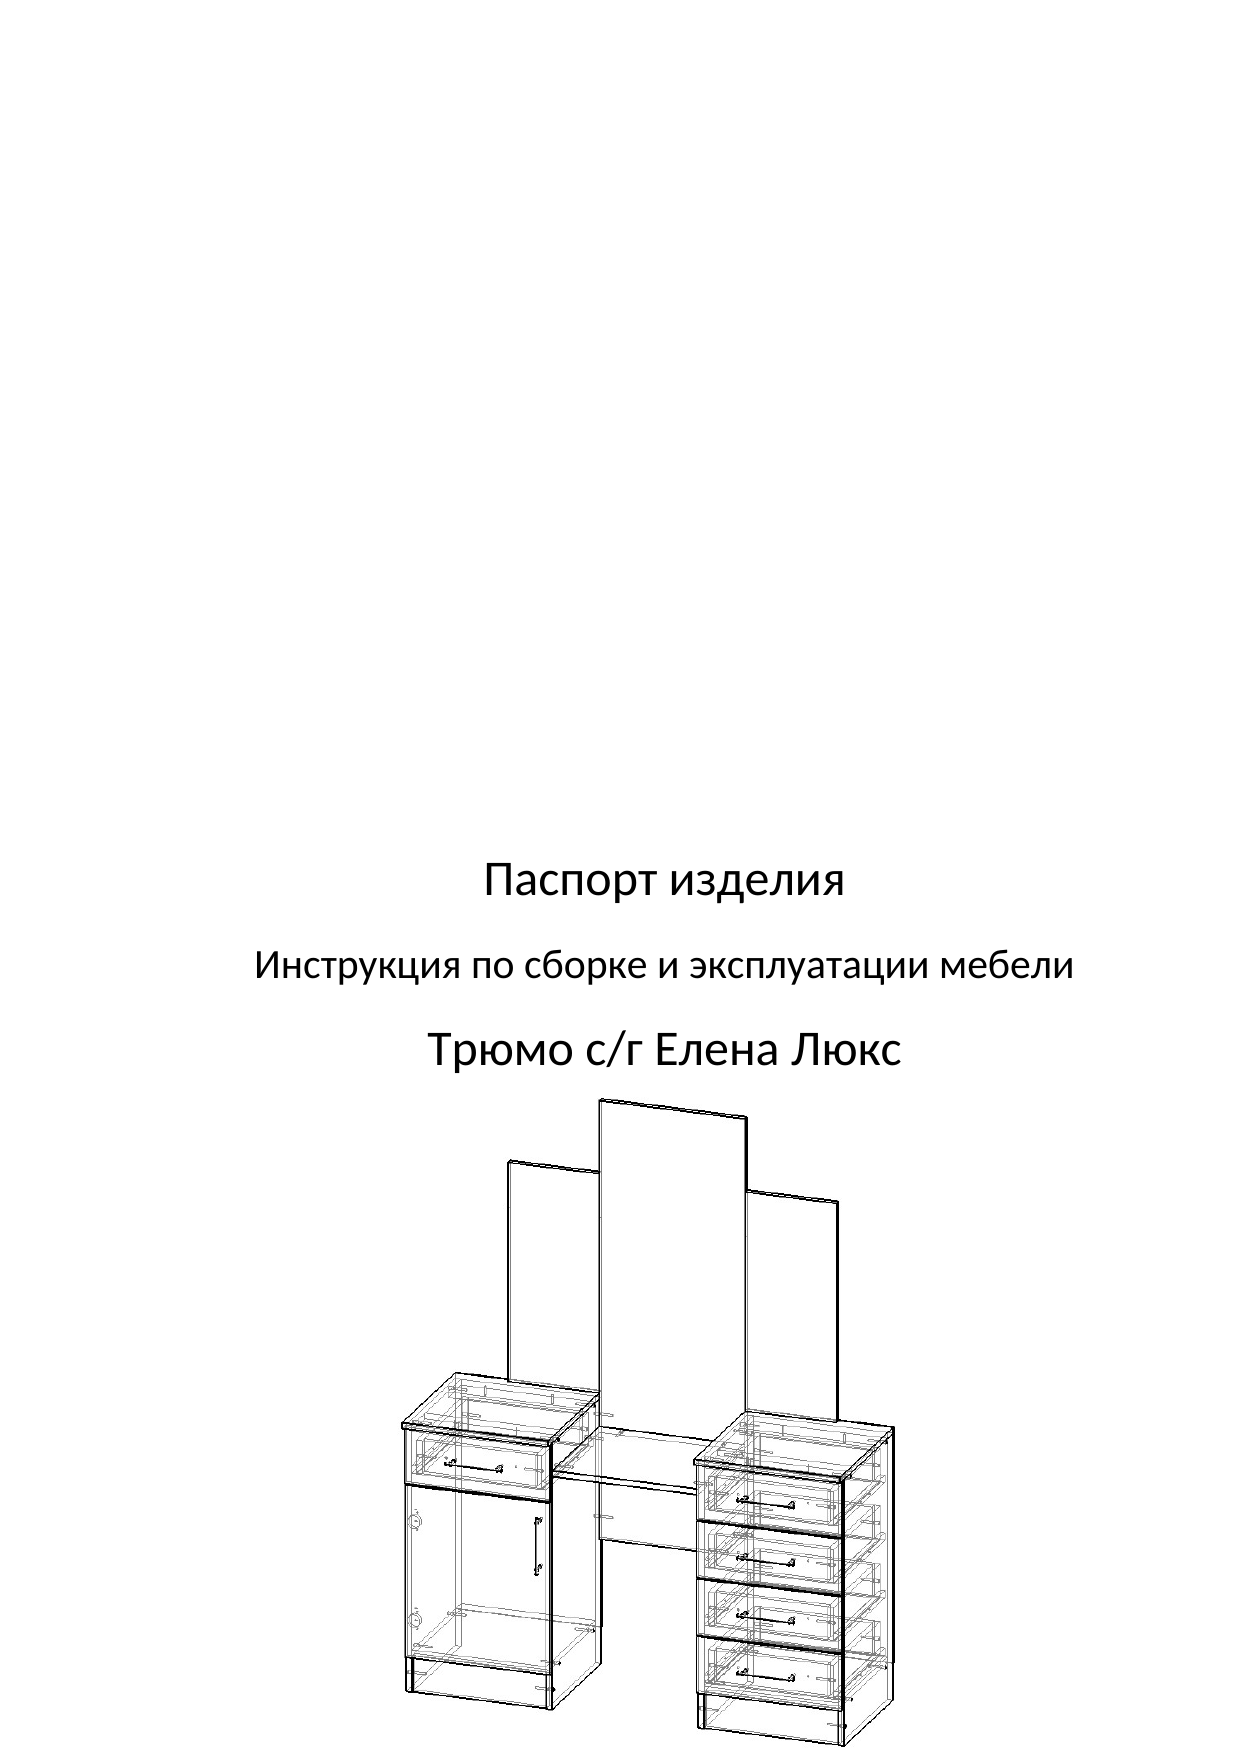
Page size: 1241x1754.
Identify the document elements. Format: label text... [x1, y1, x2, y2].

text Инструкция по сборке и эксплуатации мебели [177, 938, 1152, 989]
text Паспорт изделия [177, 847, 1152, 908]
text Трюмо с/г Елена Люкс [177, 1017, 1152, 1078]
picture [389, 1090, 903, 1751]
